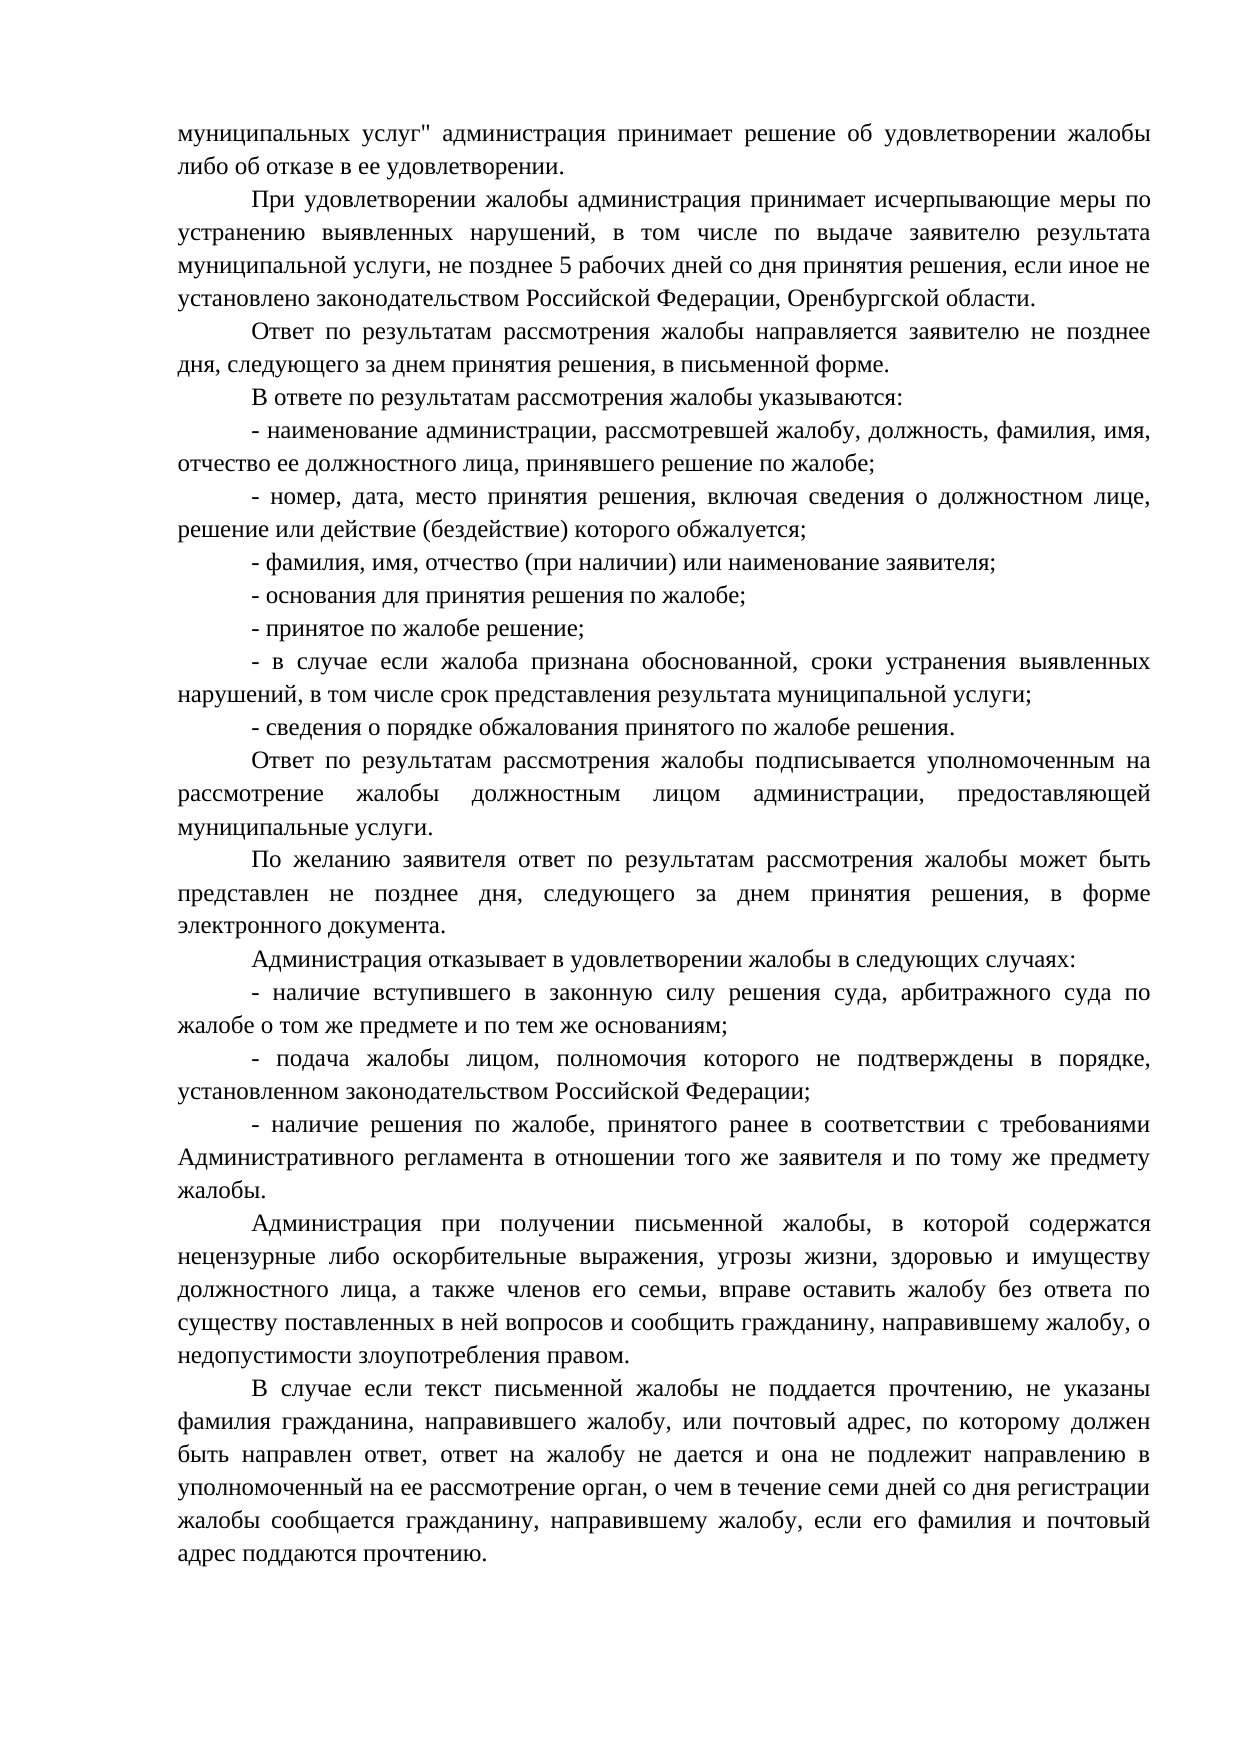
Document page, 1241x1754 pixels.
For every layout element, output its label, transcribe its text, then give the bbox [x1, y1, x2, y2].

text - наличие решения по жалобе, принятого ранее в соответствии с требованиями Административного регламента в отношении того же заявителя и по тому же предмету жалобы. [177, 1109, 1152, 1203]
text Ответ по результатам рассмотрения жалобы подписывается уполномоченным на рассмотрение жалобы должностным лицом администрации, предоставляющей муниципальные услуги. [177, 746, 1152, 840]
text Администрация отказывает в удовлетворении жалобы в следующих случаях: [177, 944, 1152, 972]
text В случае если текст письменной жалобы не поддается прочтению, не указаны фамилия гражданина, направившего жалобу, или почтовый адрес, по которому должен быть направлен ответ, ответ на жалобу не дается и она не подлежит направлению в уполномоченный на ее рассмотрение орган, о чем в течение семи дней со дня регистрации жалобы сообщается гражданину, направившему жалобу, если его фамилия и почтовый адрес поддаются прочтению. [177, 1373, 1152, 1567]
text Ответ по результатам рассмотрения жалобы направляется заявителю не позднее дня, следующего за днем принятия решения, в письменной форме. [177, 316, 1152, 378]
text - фамилия, имя, отчество (при наличии) или наименование заявителя; [177, 547, 1152, 576]
text - сведения о порядке обжалования принятого по жалобе решения. [177, 712, 1152, 741]
text По желанию заявителя ответ по результатам рассмотрения жалобы может быть представлен не позднее дня, следующего за днем принятия решения, в форме электронного документа. [177, 844, 1152, 939]
text - номер, дата, место принятия решения, включая сведения о должностном лице, решение или действие (бездействие) которого обжалуется; [177, 481, 1152, 543]
text - наименование администрации, рассмотревшей жалобу, должность, фамилия, имя, отчество ее должностного лица, принявшего решение по жалобе; [177, 415, 1152, 477]
text - в случае если жалоба признана обоснованной, сроки устранения выявленных нарушений, в том числе срок представления результата муниципальной услуги; [177, 646, 1152, 708]
text При удовлетворении жалобы администрация принимает исчерпывающие меры по устранению выявленных нарушений, в том числе по выдаче заявителю результата муниципальной услуги, не позднее 5 рабочих дней со дня принятия решения, если иное не установлено законодательством Российской Федерации, Оренбургской области. [177, 184, 1152, 312]
text В ответе по результатам рассмотрения жалобы указываются: [177, 382, 1152, 411]
text - наличие вступившего в законную силу решения суда, арбитражного суда по жалобе о том же предмете и по тем же основаниям; [177, 977, 1152, 1038]
text - основания для принятия решения по жалобе; [177, 580, 1152, 609]
text Администрация при получении письменной жалобы, в которой содержатся нецензурные либо оскорбительные выражения, угрозы жизни, здоровью и имуществу должностного лица, а также членов его семьи, вправе оставить жалобу без ответа по существу поставленных в ней вопросов и сообщить гражданину, направившему жалобу, о недопустимости злоупотребления правом. [177, 1208, 1152, 1369]
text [177, 118, 1152, 180]
text - принятое по жалобе решение; [177, 613, 1152, 642]
text - подача жалобы лицом, полномочия которого не подтверждены в порядке, установленном законодательством Российской Федерации; [177, 1043, 1152, 1104]
